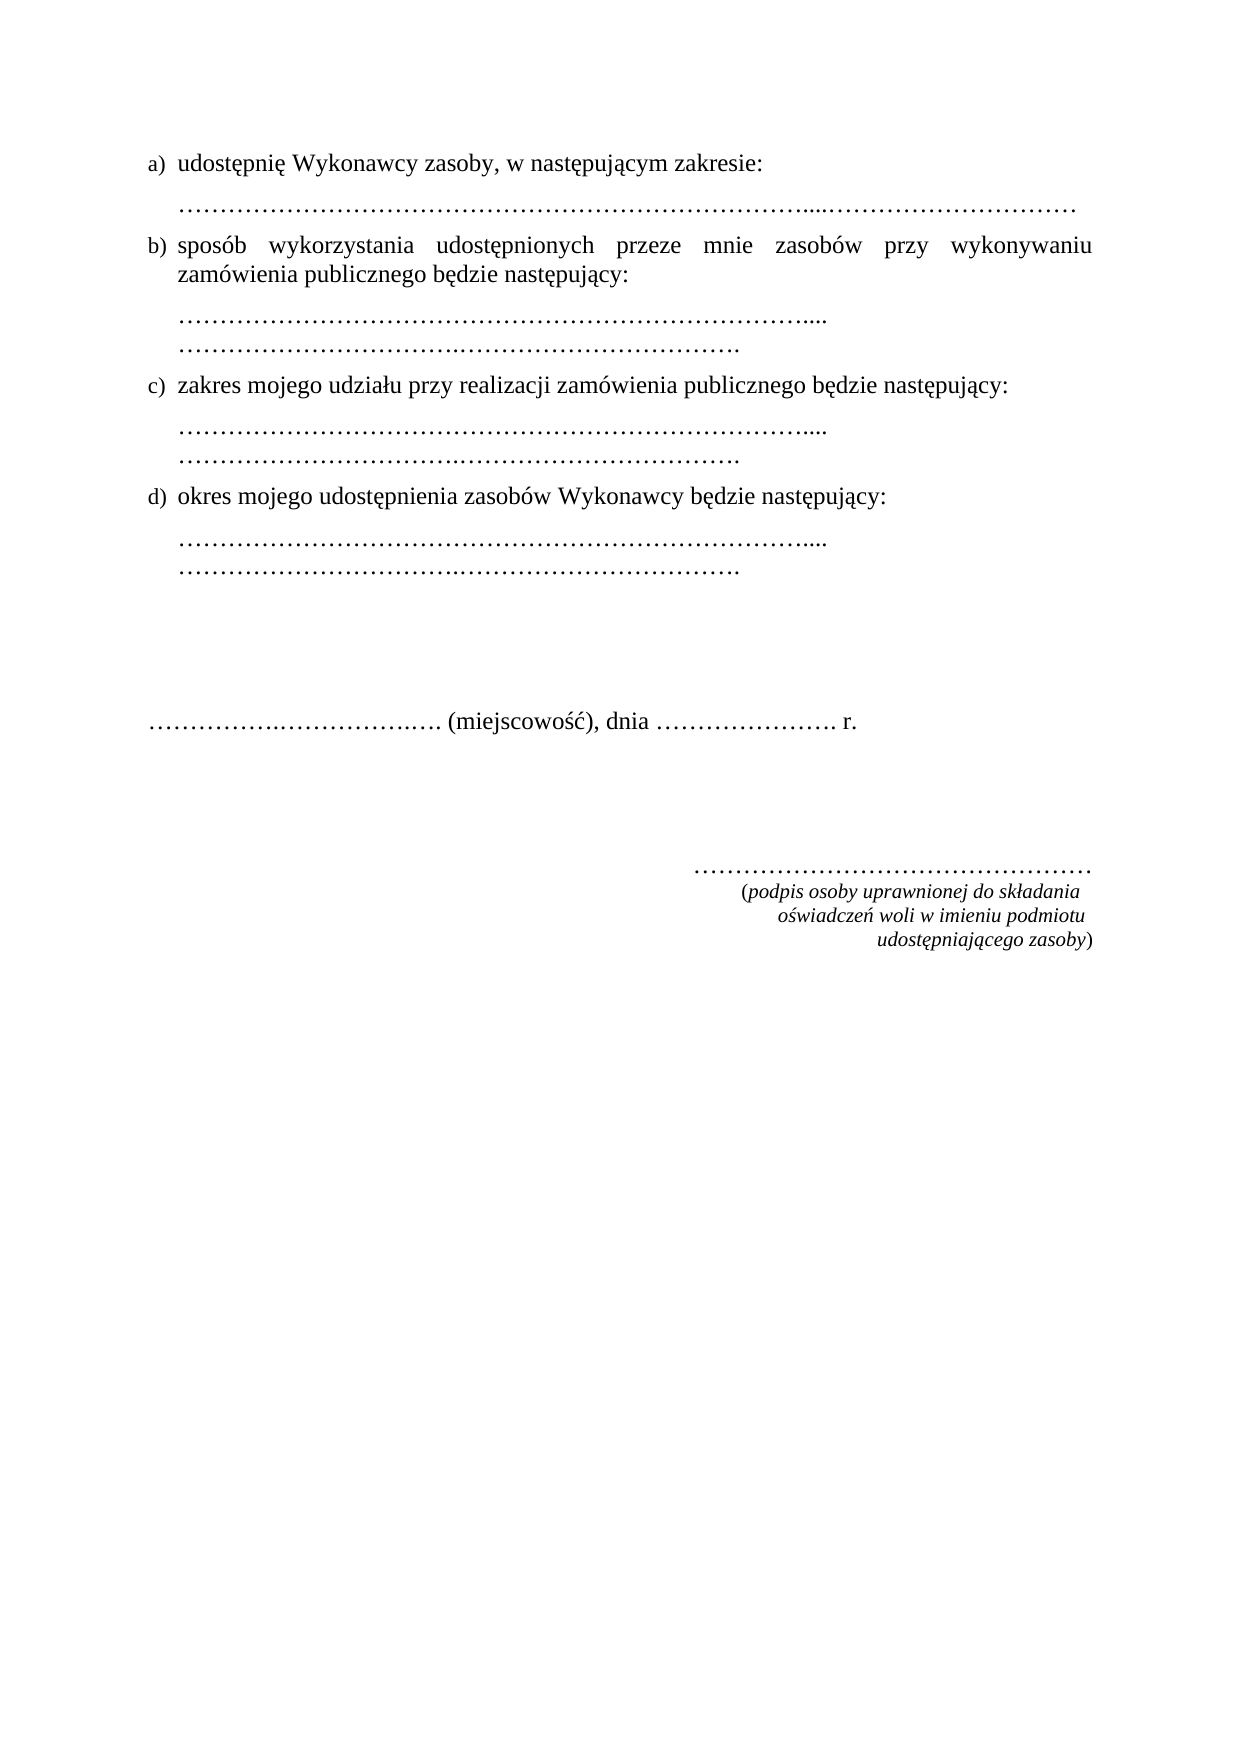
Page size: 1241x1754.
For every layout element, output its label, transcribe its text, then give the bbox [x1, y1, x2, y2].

list zakres mojego udziału przy realizacji zamówienia publicznego będzie następujący: [148, 370, 1093, 399]
text …………………………………………………………………....…………………………….……………………………. [177, 411, 1093, 469]
text …………………………………………………………………....…………………………….……………………………. [177, 300, 1093, 358]
list sposób wykorzystania udostępnionych przeze mnie zasobów przy wykonywaniu zamówienia publicznego będzie następujący: [148, 230, 1093, 288]
text ………………………………………… [148, 850, 1093, 879]
text …………….…………….…. (miejscowość), dnia …………………. r. [148, 706, 1093, 735]
list udostępnię Wykonawcy zasoby, w następującym zakresie: [148, 148, 1093, 176]
text (podpis osoby uprawnionej do składania oświadczeń woli w imieniu podmiotu udostępniającego zasoby) [295, 879, 1093, 951]
text …………………………………………………………………....………………………… [177, 189, 1093, 218]
list okres mojego udostępnienia zasobów Wykonawcy będzie następujący: [148, 481, 1093, 510]
text …………………………………………………………………....…………………………….……………………………. [177, 523, 1093, 580]
